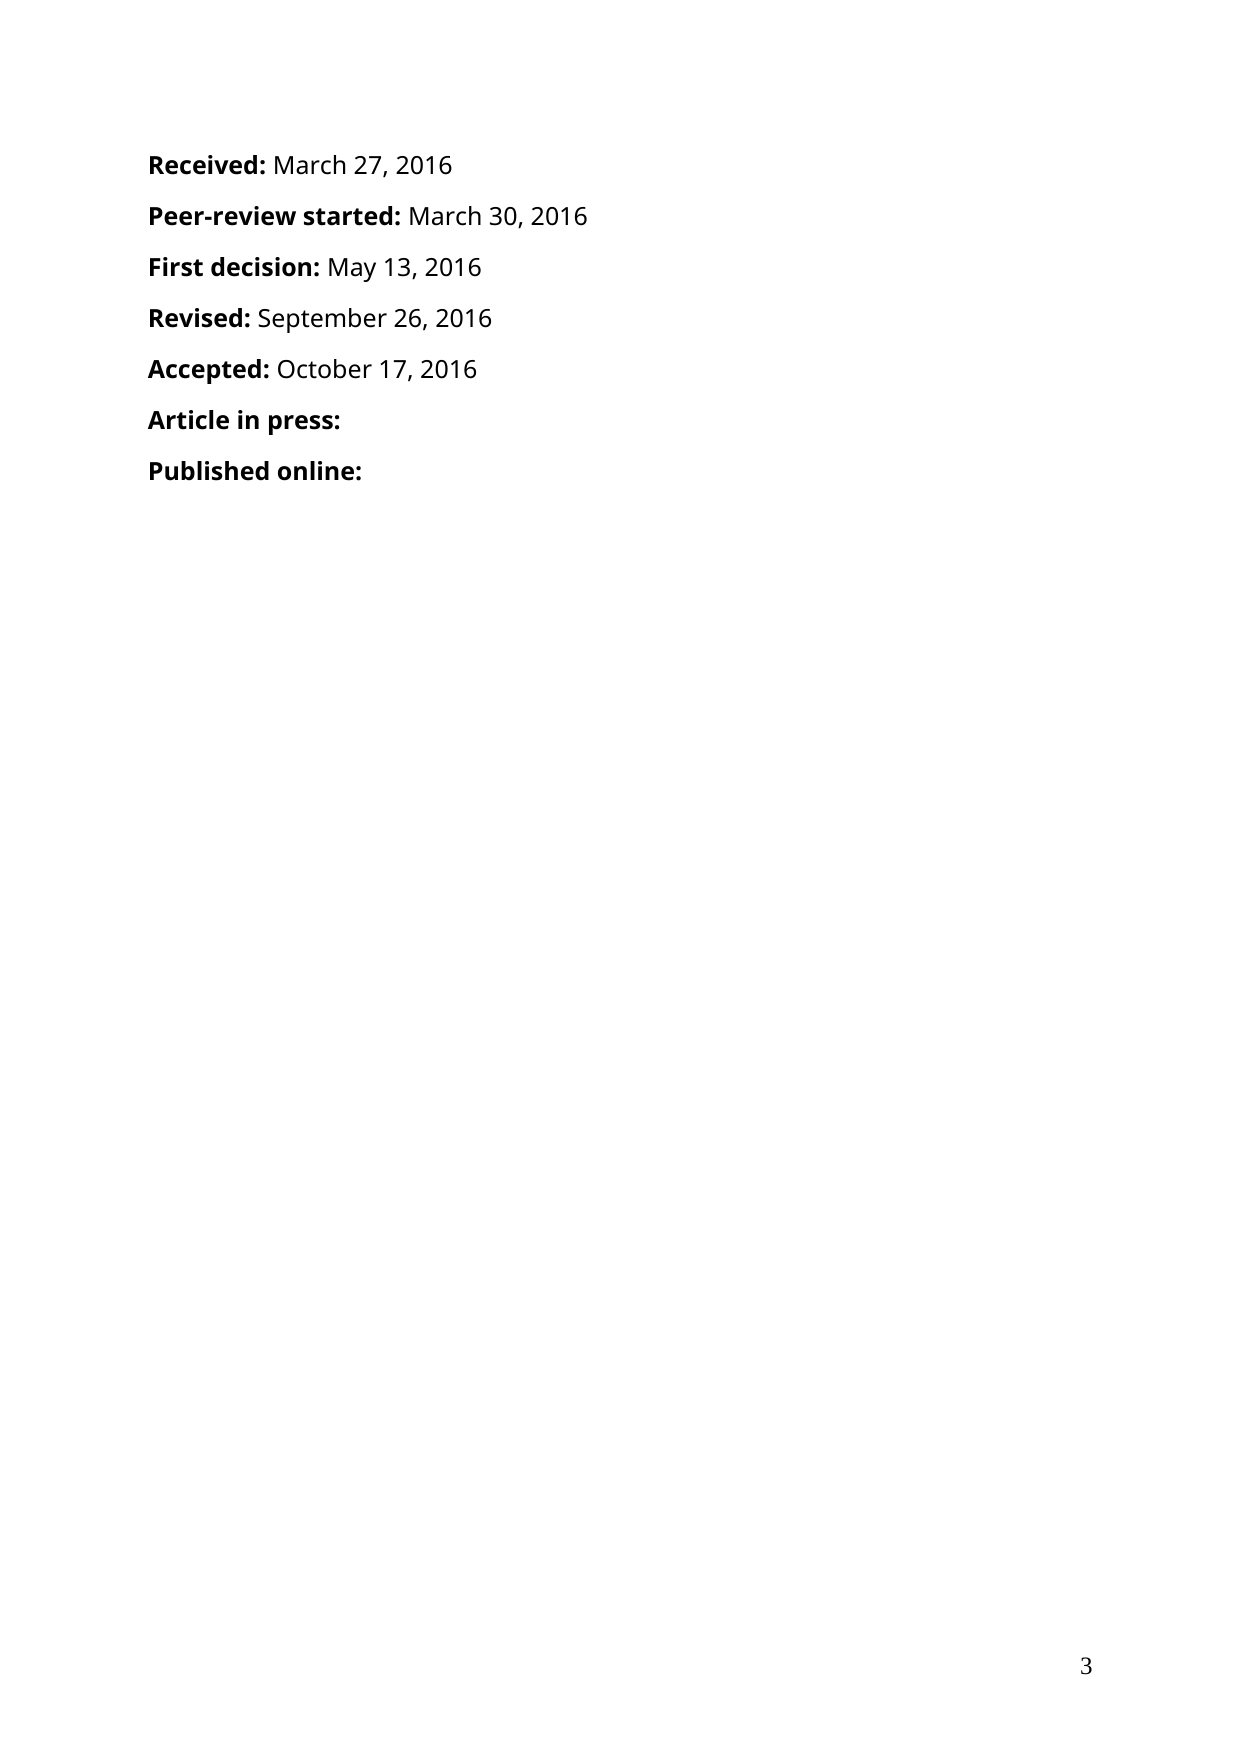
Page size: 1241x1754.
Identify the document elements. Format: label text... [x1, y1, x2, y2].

text Article in press: [148, 403, 1092, 437]
text First decision: May 13, 2016 [148, 250, 1092, 284]
text Revised: September 26, 2016 [148, 301, 1092, 335]
text Published online: [148, 454, 1092, 488]
text Received: March 27, 2016 [148, 148, 1092, 182]
text Accepted: October 17, 2016 [148, 352, 1092, 386]
text Peer-review started: March 30, 2016 [148, 199, 1092, 233]
